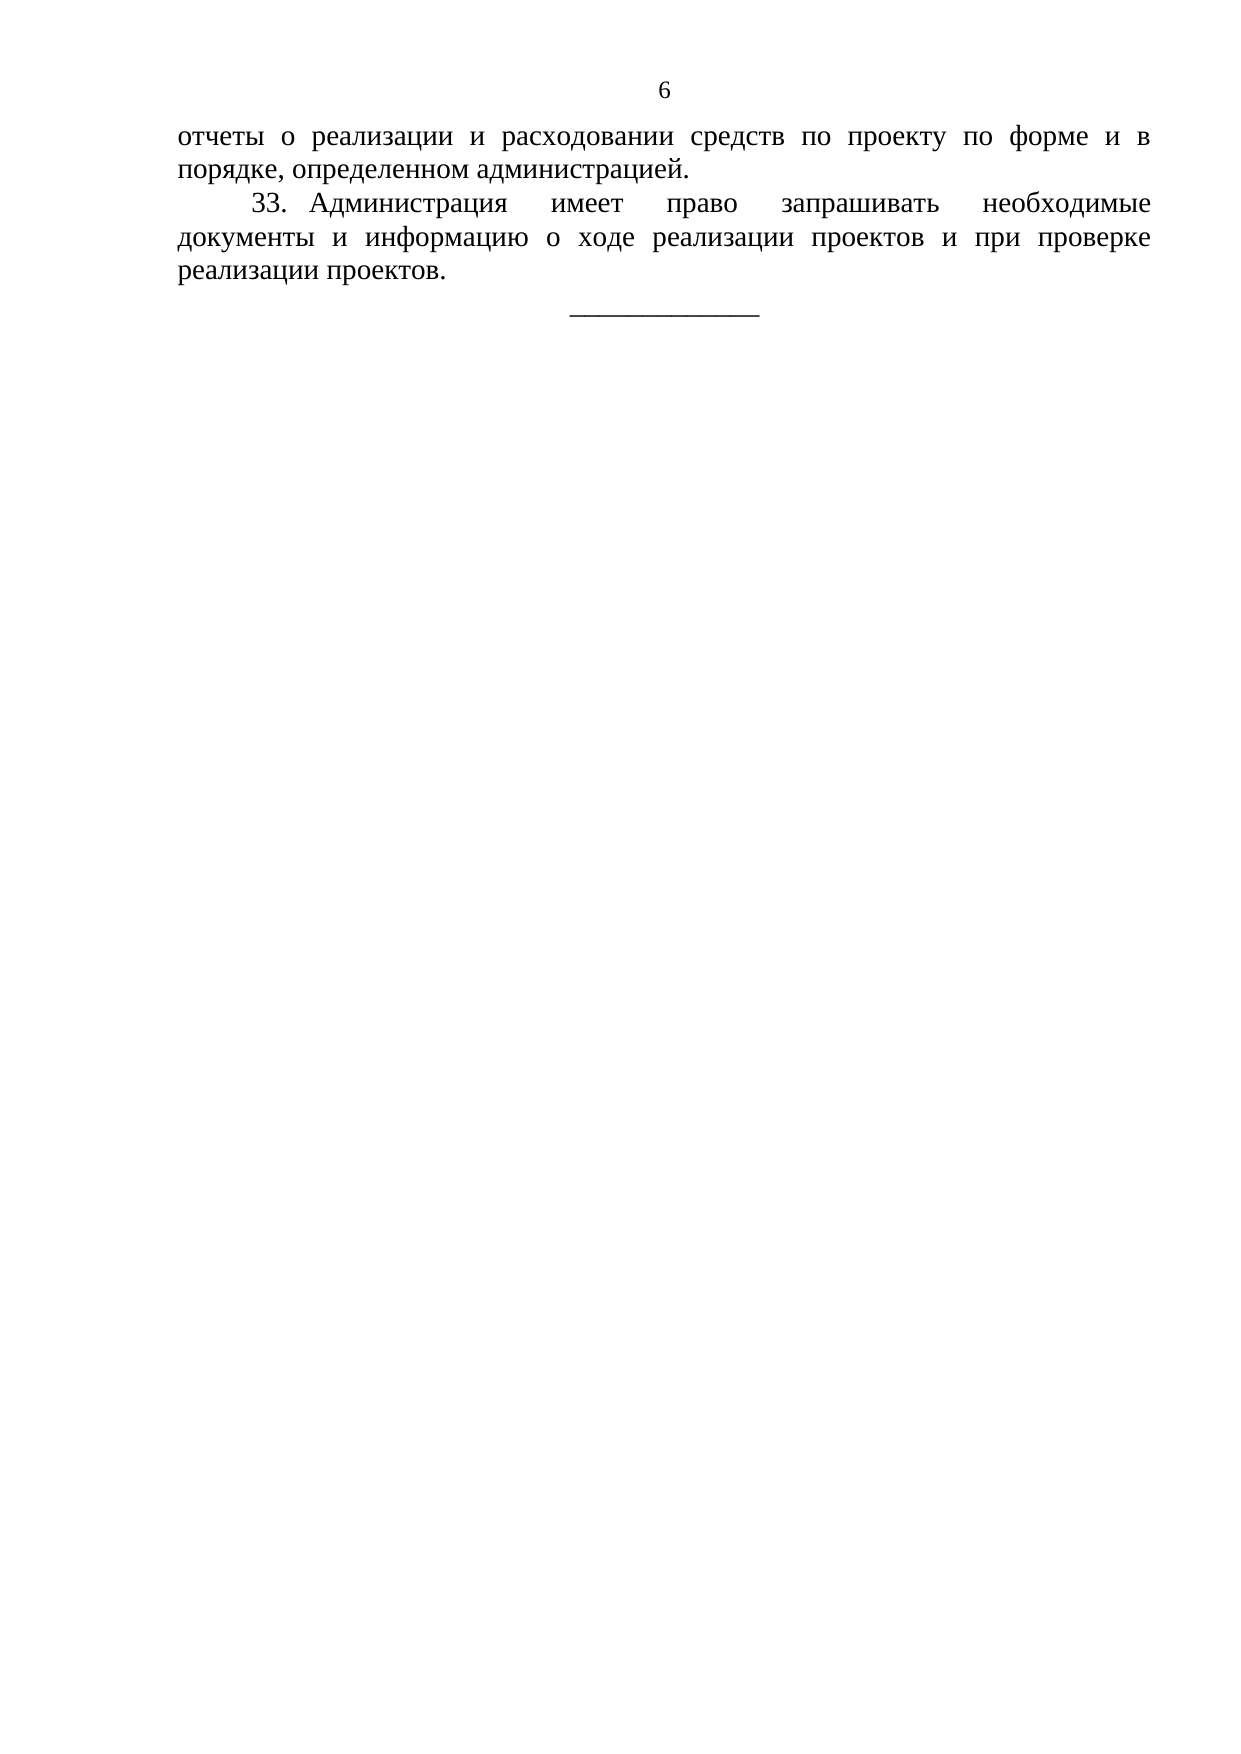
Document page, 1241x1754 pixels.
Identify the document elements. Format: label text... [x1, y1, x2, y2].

text _____________ [177, 286, 1152, 319]
list Администрация имеет право запрашивать необходимые документы и информацию о ходе реализации проектов и при проверке реализации проектов. [177, 185, 1152, 286]
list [177, 118, 1152, 185]
